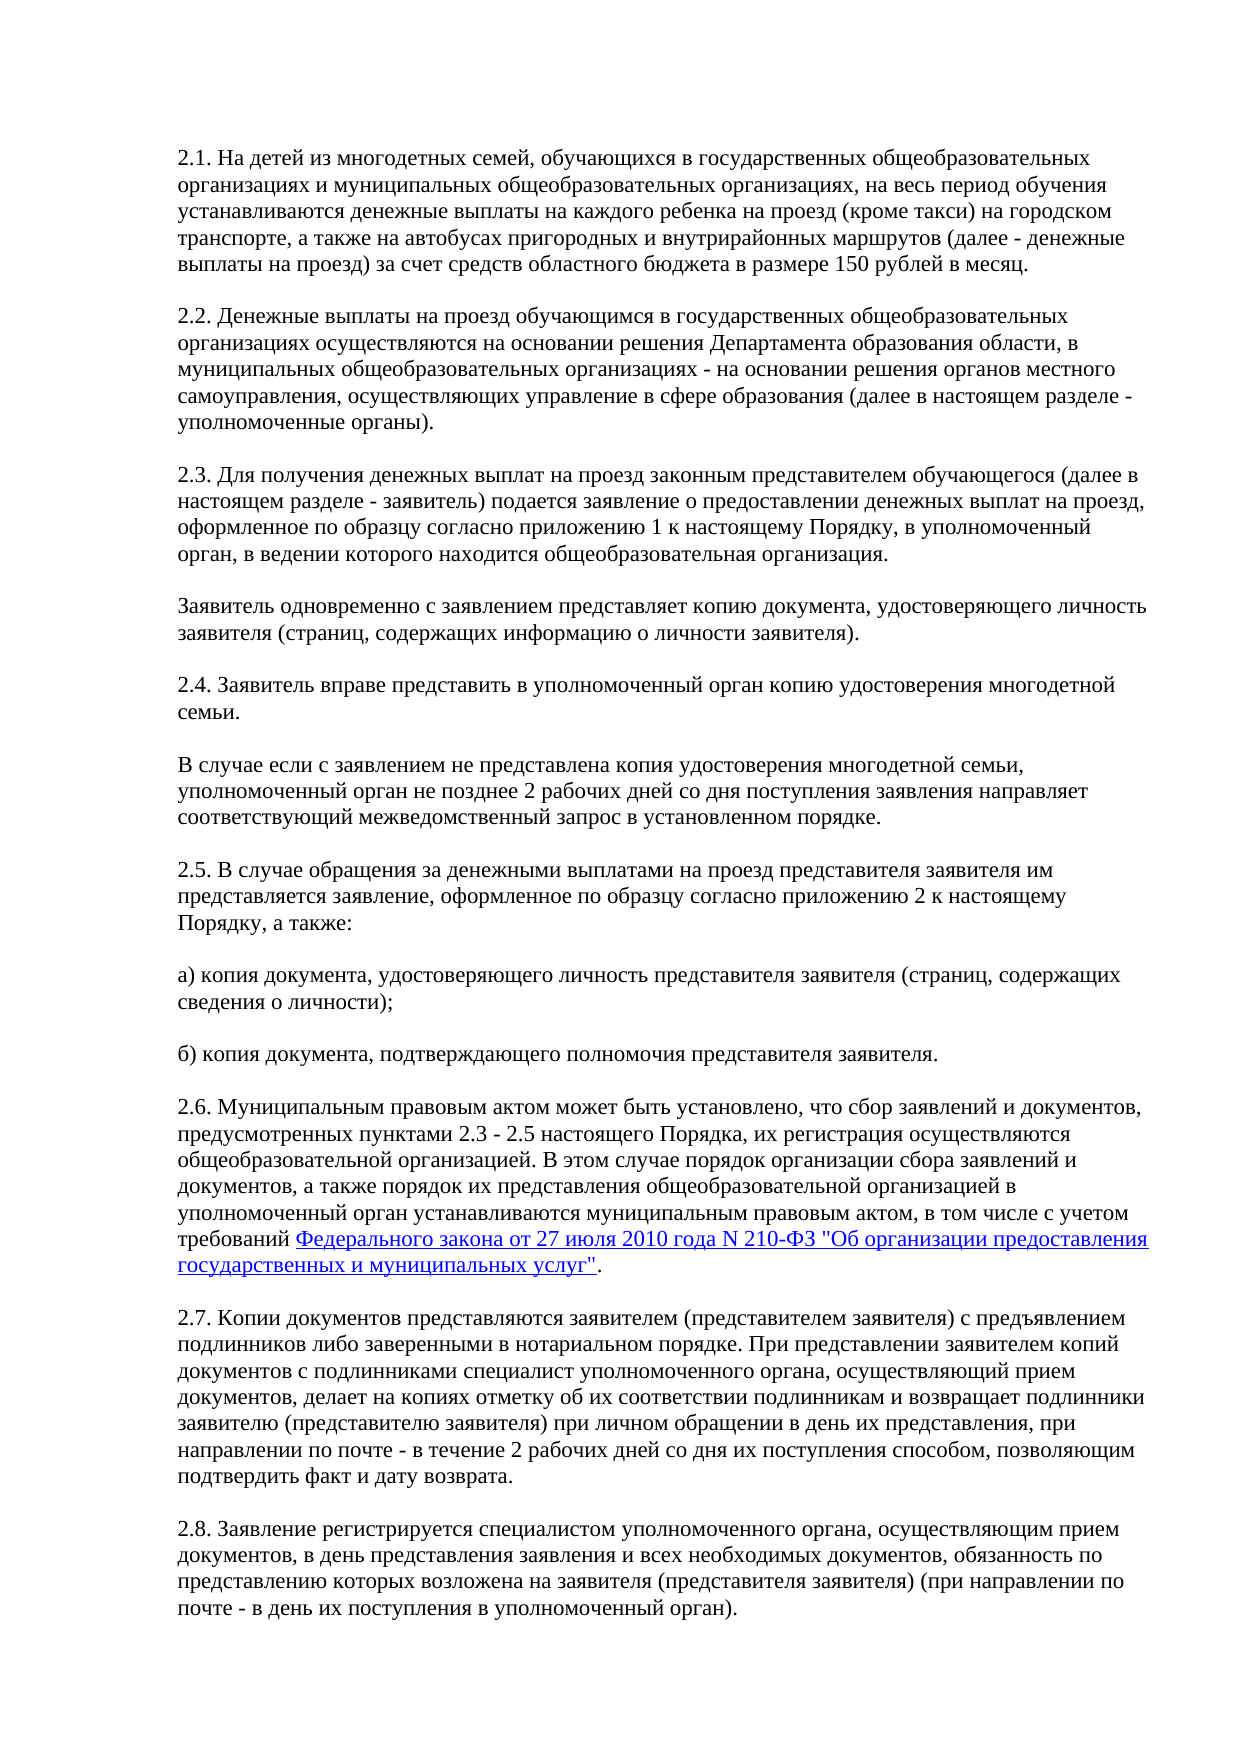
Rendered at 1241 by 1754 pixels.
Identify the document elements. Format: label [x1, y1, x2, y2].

text [177, 118, 1152, 1620]
